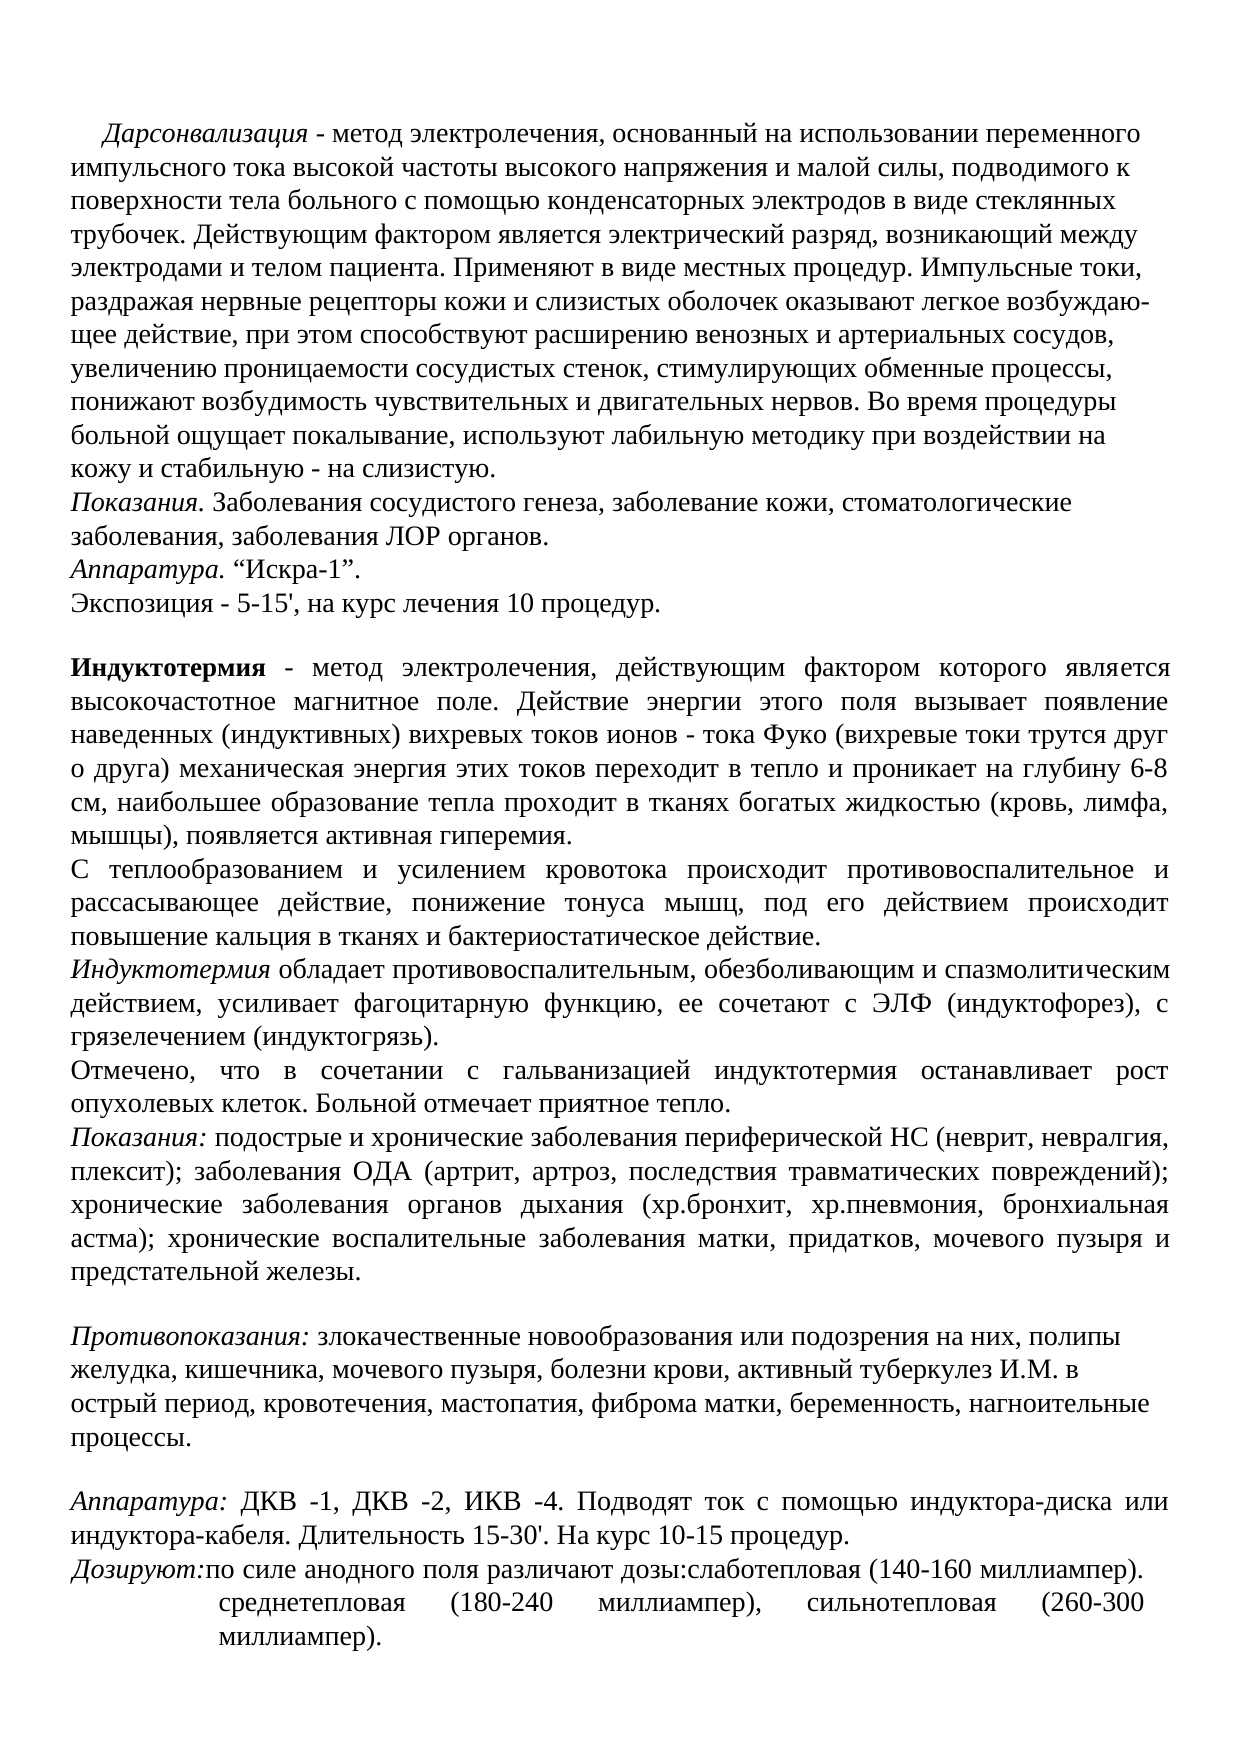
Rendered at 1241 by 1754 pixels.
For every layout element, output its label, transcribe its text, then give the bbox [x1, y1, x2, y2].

text Дарсонвализация - метод электролечения, основанный на использовании переменного импульсного тока высокой частоты высокого напряжения и малой силы, подводимого к поверхности тела больного с помощью конденсаторных электродов в виде стеклянных трубочек. Действующим фактором является электрический разряд, возникающий между электродами и телом пациента. Применяют в виде местных процедур. Импульсные токи, раздражая нервные рецепторы кожи и слизистых оболочек оказывают легкое возбуждаю- [70, 116, 1170, 317]
text С теплообразованием и усилением кровотока происходит противовоспалительное и рассасывающее действие, понижение тонуса мышц, под его действием происходит повышение кальция в тканях и бактериостатическое действие. [70, 851, 1170, 952]
text Аппаратура: ДКВ -1, ДКВ -2, ИКВ -4. Подводят ток с помощью индуктора-диска или индуктора-кабеля. Длительность 15-30'. На курс 10-15 процедур. [70, 1483, 1170, 1551]
text Экспозиция - 5-15', на курс лечения 10 процедур. [70, 585, 1174, 619]
text Индуктотермия - метод электролечения, действующим фактором которого является высокочастотное магнитное поле. Действие энергии этого поля вызывает появление наведенных (индуктивных) вихревых токов ионов - тока Фуко (вихревые токи трутся друг о друга) механическая энергия этих токов переходит в тепло и проникает на глубину 6-8 см, наибольшее образование тепла проходит в тканях богатых жидкостью (кровь, лимфа, мышцы), появляется активная гиперемия. [70, 650, 1170, 851]
text Показания. Заболевания сосудистого генеза, заболевание кожи, стоматологические заболевания, заболевания ЛОР органов. [70, 484, 1170, 552]
text щее действие, при этом способствуют расширению венозных и артериальных сосудов, увеличению проницаемости сосудистых стенок, стимулирующих обменные процессы, понижают возбудимость чувствительных и двигательных нервов. Во время процедуры больной ощущает покалывание, используют лабильную методику при воздействии на кожу и стабильную - на слизистую. [70, 317, 1170, 484]
text Аппаратура. “Искра-1”. [70, 552, 1174, 585]
text Отмечено, что в сочетании с гальванизацией индуктотермия останавливает рост опухолевых клеток. Больной отмечает приятное тепло. [70, 1052, 1170, 1119]
text Противопоказания: злокачественные новообразования или подозрения на них, полипы желудка, кишечника, мочевого пузыря, болезни крови, активный туберкулез И.М. в острый период, кровотечения, мастопатия, фиброма матки, беременность, нагноительные процессы. [70, 1318, 1170, 1453]
text Дозируют:по силе анодного поля различают дозы:слаботепловая (140-160 миллиампер). среднетепловая (180-240 миллиампер), сильнотепловая (260-300 миллиампер). [72, 1551, 1145, 1652]
text Индуктотермия обладает противовоспалительным, обезболивающим и спазмолитическим действием, усиливает фагоцитарную функцию, ее сочетают с ЭЛФ (индуктофорез), с грязелечением (индуктогрязь). [70, 952, 1170, 1052]
text Показания: подострые и хронические заболевания периферической НС (неврит, невралгия, плексит); заболевания ОДА (артрит, артроз, последствия травматических повреждений); хронические заболевания органов дыхания (хр.бронхит, хр.пневмония, бронхиальная астма); хронические воспалительные заболевания матки, придатков, мочевого пузыря и предстательной железы. [70, 1119, 1170, 1287]
